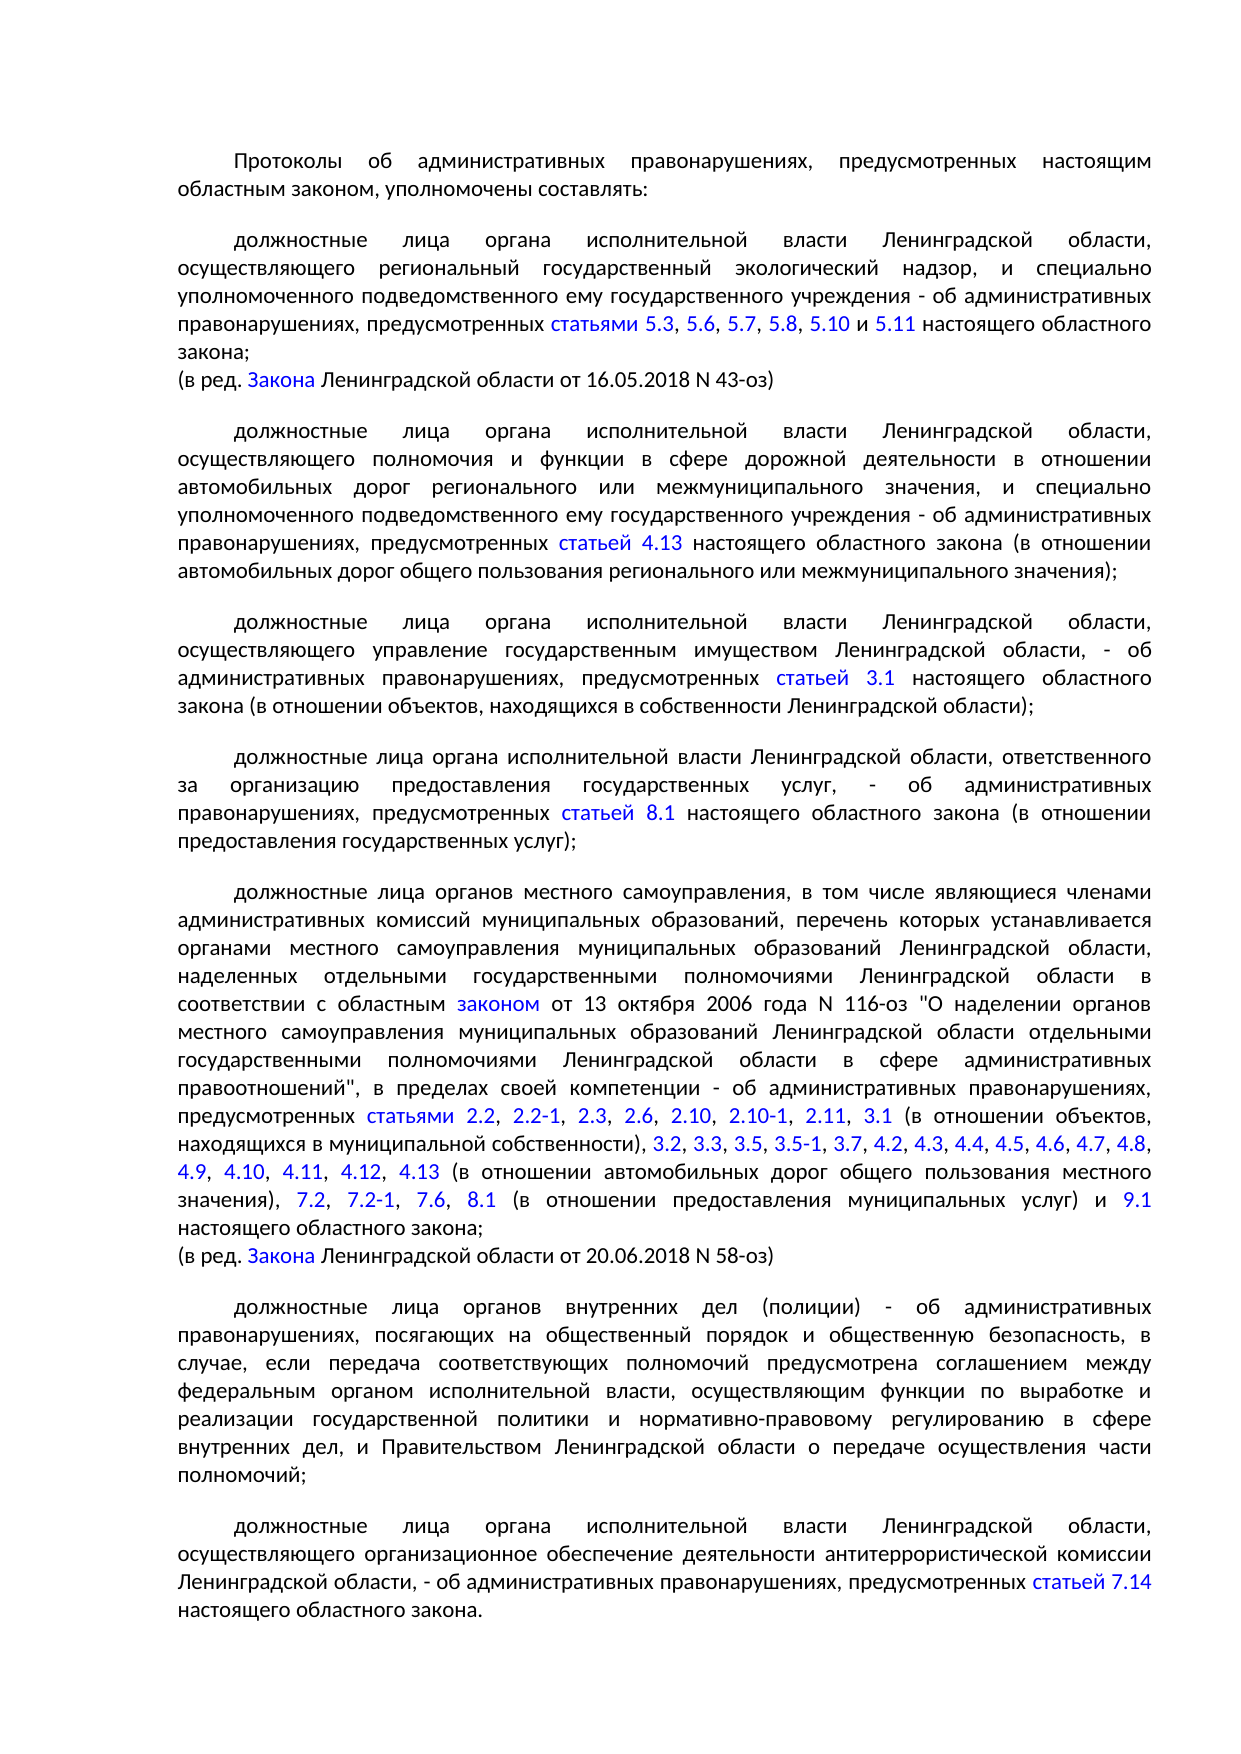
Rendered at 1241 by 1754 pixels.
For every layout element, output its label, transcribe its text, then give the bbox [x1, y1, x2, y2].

text должностные лица органа исполнительной власти Ленинградской области, ответственного за организацию предоставления государственных услуг, - об административных правонарушениях, предусмотренных статьей 8.1 настоящего областного закона (в отношении предоставления государственных услуг); [177, 742, 1152, 854]
text должностные лица органов внутренних дел (полиции) - об административных правонарушениях, посягающих на общественный порядок и общественную безопасность, в случае, если передача соответствующих полномочий предусмотрена соглашением между федеральным органом исполнительной власти, осуществляющим функции по выработке и реализации государственной политики и нормативно-правовому регулированию в сфере внутренних дел, и Правительством Ленинградской области о передаче осуществления части полномочий; [177, 1292, 1152, 1488]
text Протоколы об административных правонарушениях, предусмотренных настоящим областным законом, уполномочены составлять: [177, 146, 1152, 202]
text (в ред. Закона Ленинградской области от 16.05.2018 N 43-оз) [177, 365, 1152, 393]
text должностные лица органа исполнительной власти Ленинградской области, осуществляющего полномочия и функции в сфере дорожной деятельности в отношении автомобильных дорог регионального или межмуниципального значения, и специально уполномоченного подведомственного ему государственного учреждения - об административных правонарушениях, предусмотренных статьей 4.13 настоящего областного закона (в отношении автомобильных дорог общего пользования регионального или межмуниципального значения); [177, 416, 1152, 584]
text должностные лица органа исполнительной власти Ленинградской области, осуществляющего региональный государственный экологический надзор, и специально уполномоченного подведомственного ему государственного учреждения - об административных правонарушениях, предусмотренных статьями 5.3, 5.6, 5.7, 5.8, 5.10 и 5.11 настоящего областного закона; [177, 225, 1152, 365]
text должностные лица органа исполнительной власти Ленинградской области, осуществляющего управление государственным имуществом Ленинградской области, - об административных правонарушениях, предусмотренных статьей 3.1 настоящего областного закона (в отношении объектов, находящихся в собственности Ленинградской области); [177, 607, 1152, 719]
text должностные лица органа исполнительной власти Ленинградской области, осуществляющего организационное обеспечение деятельности антитеррористической комиссии Ленинградской области, - об административных правонарушениях, предусмотренных статьей 7.14 настоящего областного закона. [177, 1511, 1152, 1623]
text (в ред. Закона Ленинградской области от 20.06.2018 N 58-оз) [177, 1241, 1152, 1269]
text должностные лица органов местного самоуправления, в том числе являющиеся членами административных комиссий муниципальных образований, перечень которых устанавливается органами местного самоуправления муниципальных образований Ленинградской области, наделенных отдельными государственными полномочиями Ленинградской области в соответствии с областным законом от 13 октября 2006 года N 116-оз "О наделении органов местного самоуправления муниципальных образований Ленинградской области отдельными государственными полномочиями Ленинградской области в сфере административных правоотношений", в пределах своей компетенции - об административных правонарушениях, предусмотренных статьями 2.2, 2.2-1, 2.3, 2.6, 2.10, 2.10-1, 2.11, 3.1 (в отношении объектов, находящихся в муниципальной собственности), 3.2, 3.3, 3.5, 3.5-1, 3.7, 4.2, 4.3, 4.4, 4.5, 4.6, 4.7, 4.8, 4.9, 4.10, 4.11, 4.12, 4.13 (в отношении автомобильных дорог общего пользования местного значения), 7.2, 7.2-1, 7.6, 8.1 (в отношении предоставления муниципальных услуг) и 9.1 настоящего областного закона; [177, 877, 1152, 1241]
